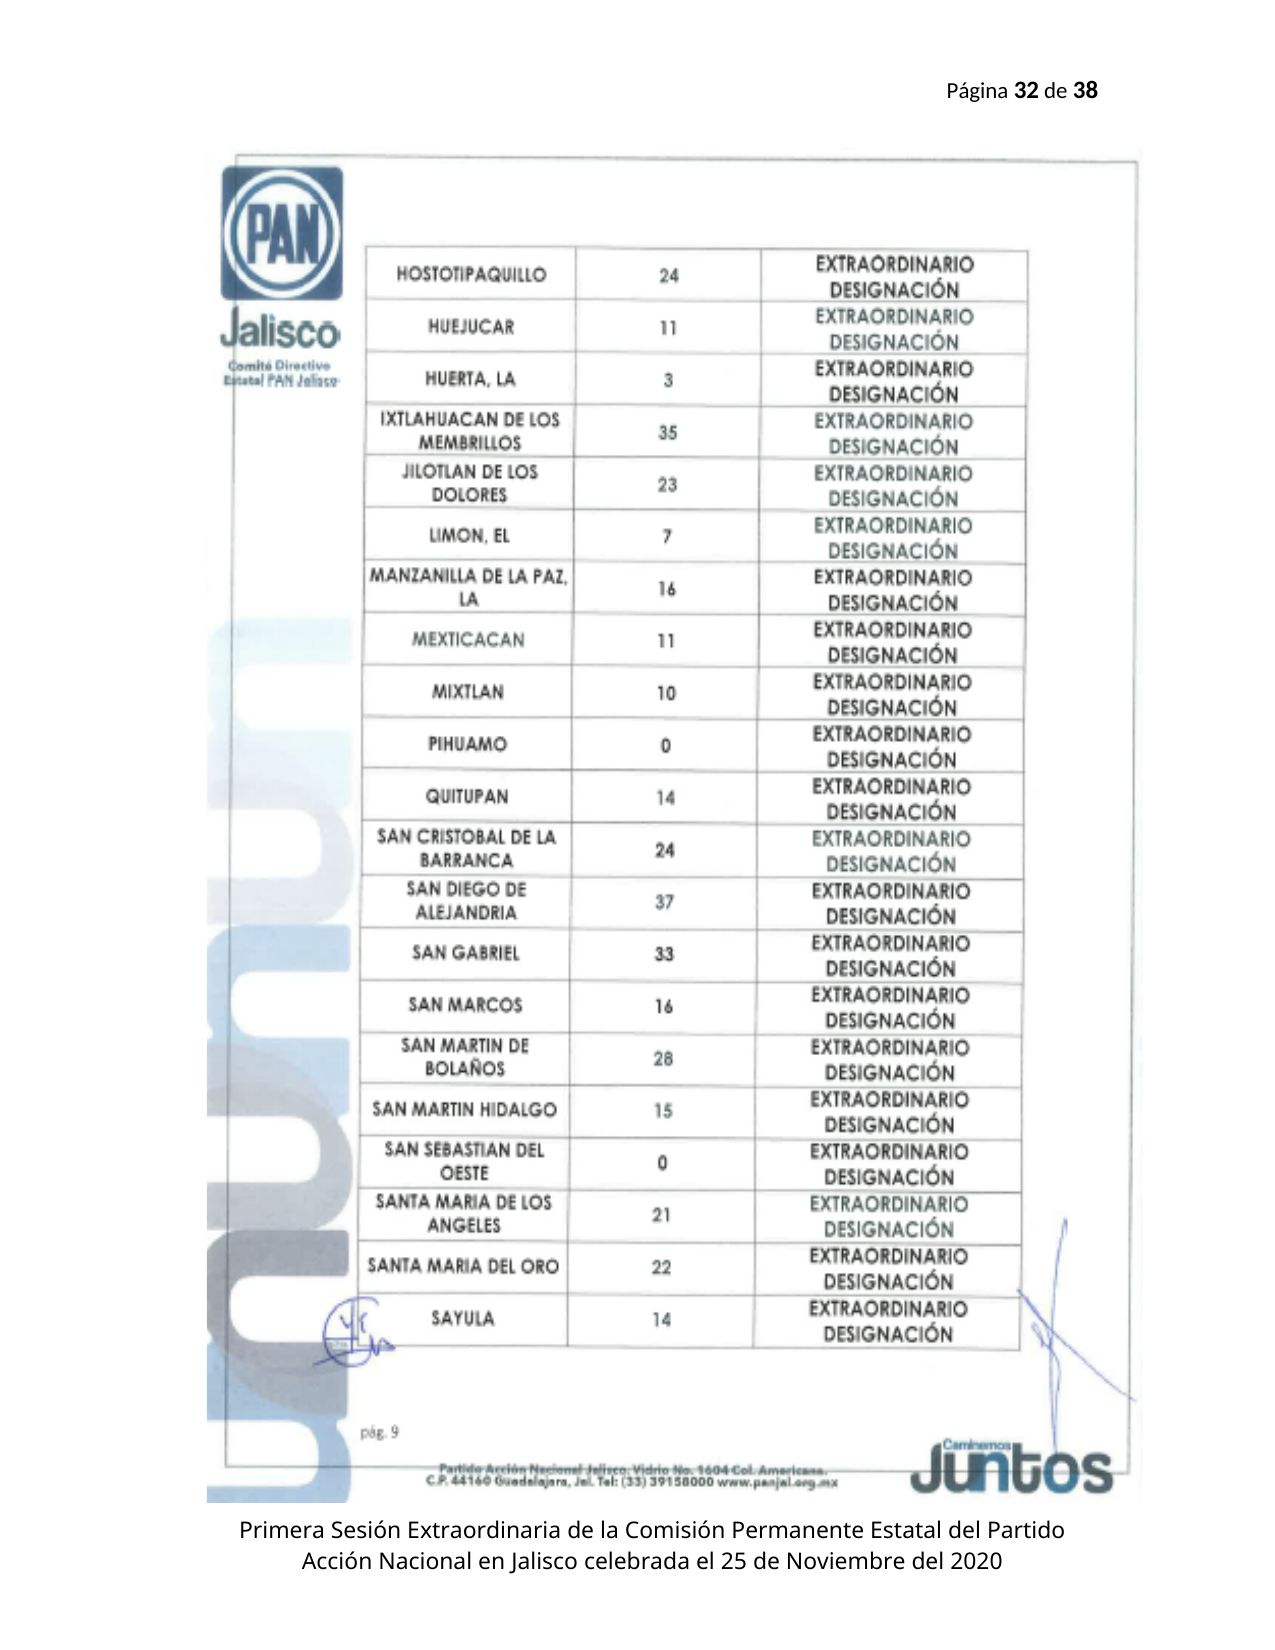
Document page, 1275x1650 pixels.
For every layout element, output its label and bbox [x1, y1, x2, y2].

picture [206, 147, 1143, 1503]
